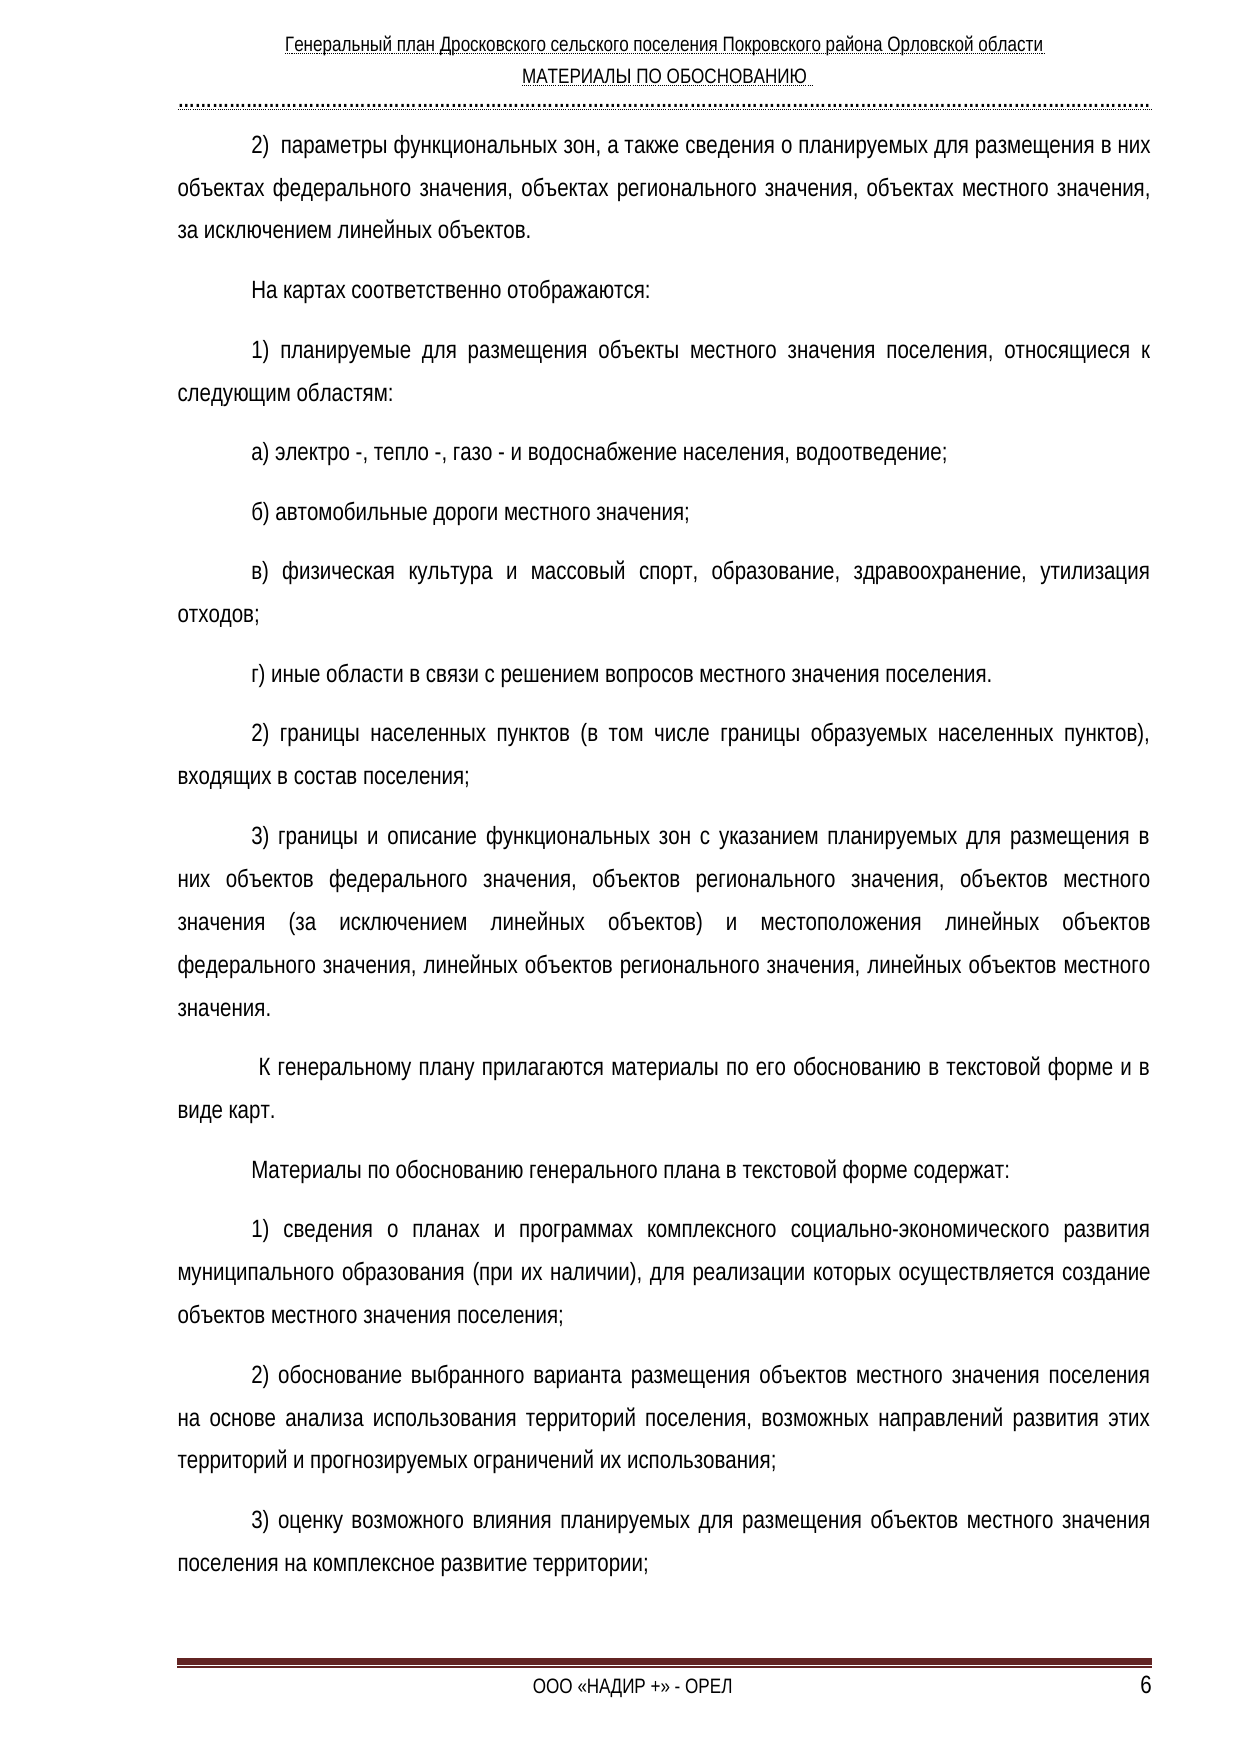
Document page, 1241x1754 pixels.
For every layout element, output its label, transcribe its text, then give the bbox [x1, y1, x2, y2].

list 3) оценку возможного влияния планируемых для размещения объектов местного значения поселения на комплексное развитие территории; [177, 1505, 1152, 1577]
list 2) обоснование выбранного варианта размещения объектов местного значения поселения на основе анализа использования территорий поселения, возможных направлений развития этих территорий и прогнозируемых ограничений их использования; [177, 1359, 1152, 1474]
list 3) границы и описание функциональных зон с указанием планируемых для размещения в них объектов федерального значения, объектов регионального значения, объектов местного значения (за исключением линейных объектов) и местоположения линейных объектов федерального значения, линейных объектов регионального значения, линейных объектов местного значения. [177, 821, 1152, 1021]
list параметры функциональных зон, а также сведения о планируемых для размещения в них объектах федерального значения, объектах регионального значения, объектах местного значения, за исключением линейных объектов. [177, 129, 1152, 244]
list а) электро -, тепло -, газо - и водоснабжение населения, водоотведение; [177, 437, 1152, 466]
list 2) границы населенных пунктов (в том числе границы образуемых населенных пунктов), входящих в состав поселения; [177, 718, 1152, 790]
list 1) сведения о планах и программах комплексного социально-экономического развития муниципального образования (при их наличии), для реализации которых осуществляется создание объектов местного значения поселения; [177, 1214, 1152, 1329]
list На картах соответственно отображаются: [177, 275, 1152, 304]
list Материалы по обоснованию генерального плана в текстовой форме содержат: [177, 1154, 1152, 1183]
list в) физическая культура и массовый спорт, образование, здравоохранение, утилизация отходов; [177, 556, 1152, 628]
list К генеральному плану прилагаются материалы по его обоснованию в текстовой форме и в виде карт. [177, 1052, 1152, 1124]
list г) иные области в связи с решением вопросов местного значения поселения. [177, 659, 1152, 687]
list 1) планируемые для размещения объекты местного значения поселения, относящиеся к следующим областям: [177, 334, 1152, 406]
list б) автомобильные дороги местного значения; [177, 497, 1152, 525]
